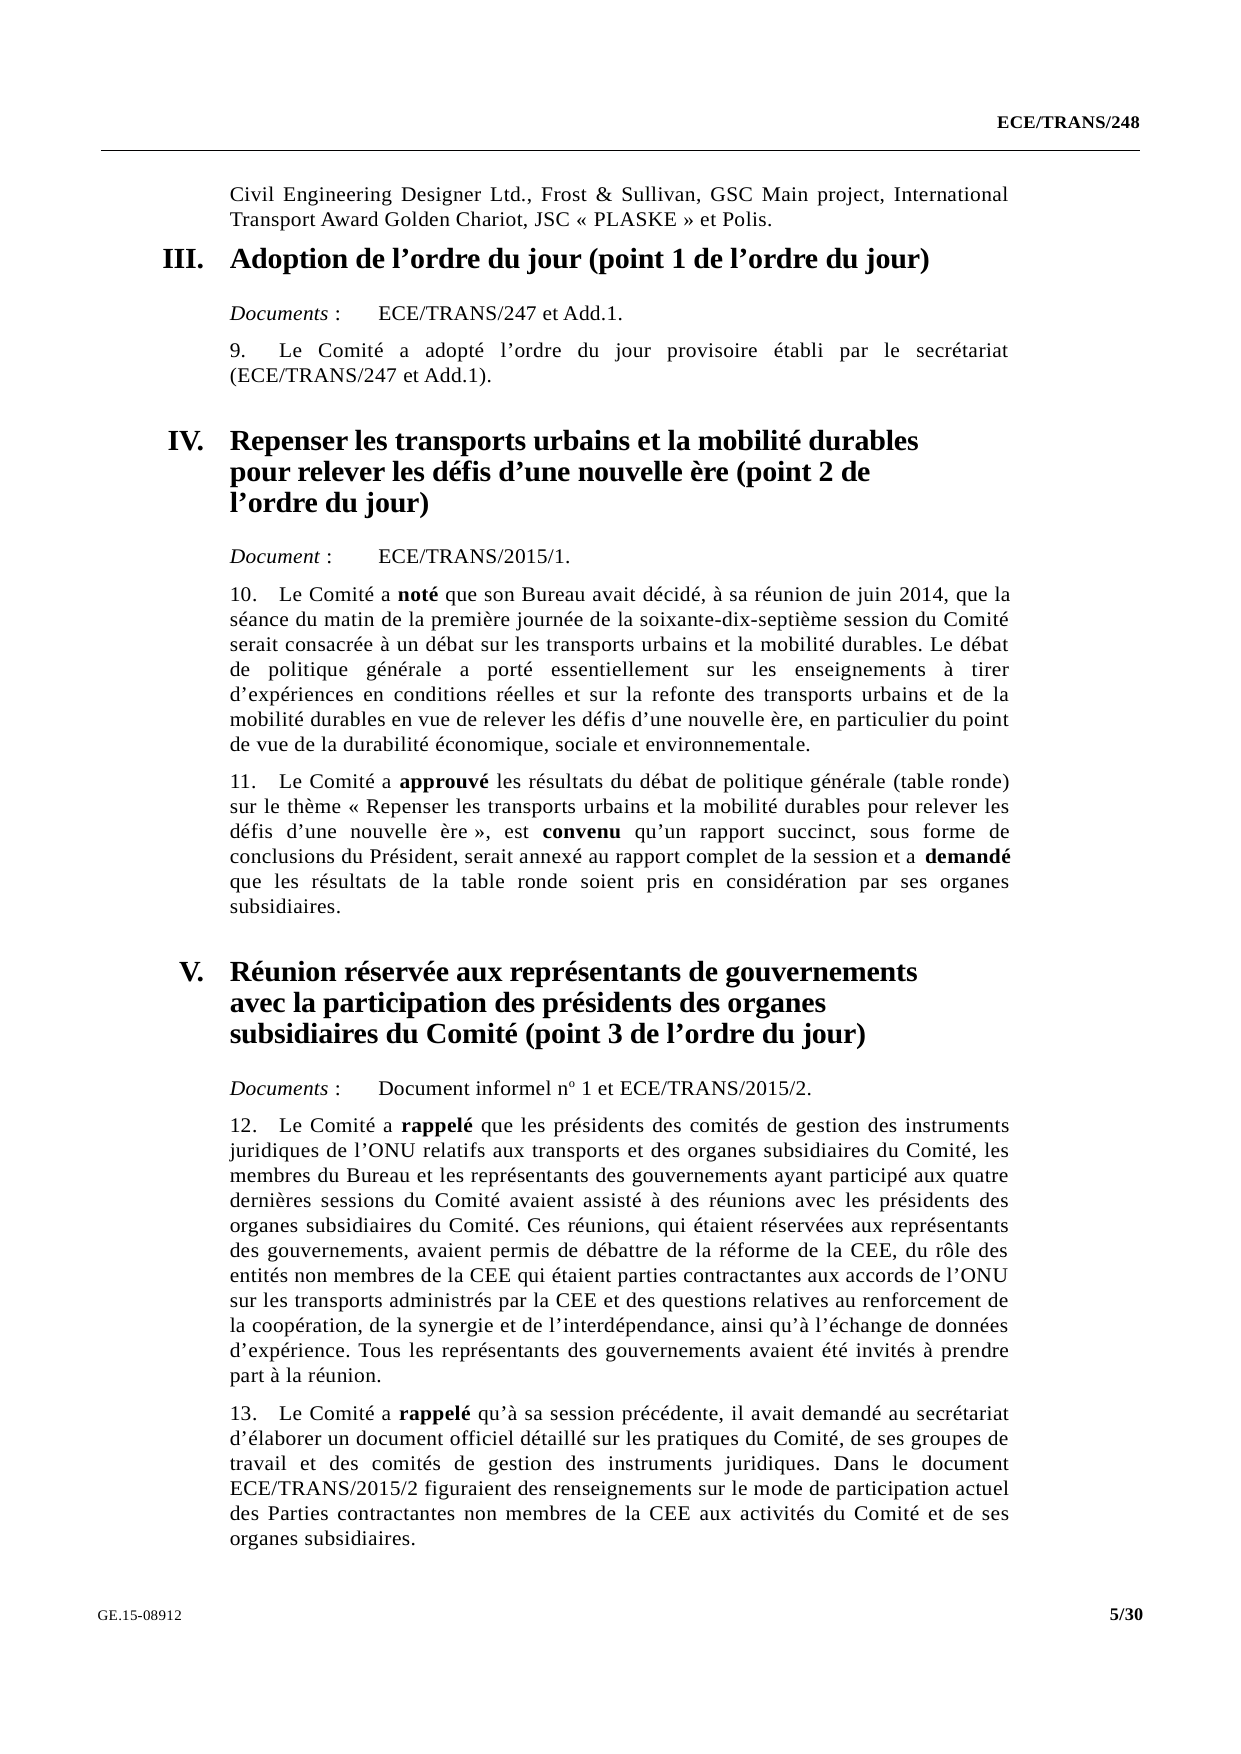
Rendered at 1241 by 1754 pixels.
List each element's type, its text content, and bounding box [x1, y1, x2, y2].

list Le Comité a rappelé que les présidents des comités de gestion des instruments juridiques de l’ONU relatifs aux transports et des organes subsidiaires du Comité, les membres du Bureau et les représentants des gouvernements ayant participé aux quatre dernières sessions du Comité avaient assisté à des réunions avec les présidents des organes subsidiaires du Comité. Ces réunions, qui étaient réservées aux représentants des gouvernements, avaient permis de débattre de la réforme de la CEE, du rôle des entités non membres de la CEE qui étaient parties contractantes aux accords de l’ONU sur les transports administrés par la CEE et des questions relatives au renforcement de la coopération, de la synergie et de l’interdépendance, ainsi qu’à l’échange de données d’expérience. Tous les représentants des gouvernements avaient été invités à prendre part à la réunion. [229, 1113, 1011, 1388]
text Documents : ECE/TRANS/247 et Add.1. [97, 300, 1011, 325]
text IV. Repenser les transports urbains et la mobilité durables pour relever les défis d’une nouvelle ère (point 2 de l’ordre du jour) [97, 425, 1011, 519]
list Le Comité a adopté l’ordre du jour provisoire établi par le secrétariat (ECE/TRANS/247 et Add.1). [229, 338, 1011, 388]
text Document : ECE/TRANS/2015/1. [97, 544, 1011, 569]
list Le Comité a approuvé les résultats du débat de politique générale (table ronde) sur le thème « Repenser les transports urbains et la mobilité durables pour relever les défis d’une nouvelle ère », est convenu qu’un rapport succinct, sous forme de conclusions du Président, serait annexé au rapport complet de la session et a demandé que les résultats de la table ronde soient pris en considération par ses organes subsidiaires. [229, 769, 1011, 919]
text V. Réunion réservée aux représentants de gouvernements avec la participation des présidents des organes subsidiaires du Comité (point 3 de l’ordre du jour) [97, 956, 1011, 1050]
text III. Adoption de l’ordre du jour (point 1 de l’ordre du jour) [97, 244, 1011, 275]
list Le Comité a rappelé qu’à sa session précédente, il avait demandé au secrétariat d’élaborer un document officiel détaillé sur les pratiques du Comité, de ses groupes de travail et des comités de gestion des instruments juridiques. Dans le document ECE/TRANS/2015/2 figuraient des renseignements sur le mode de participation actuel des Parties contractantes non membres de la CEE aux activités du Comité et de ses organes subsidiaires. [229, 1400, 1011, 1550]
list Le Comité a noté que son Bureau avait décidé, à sa réunion de juin 2014, que la séance du matin de la première journée de la soixante-dix-septième session du Comité serait consacrée à un débat sur les transports urbains et la mobilité durables. Le débat de politique générale a porté essentiellement sur les enseignements à tirer d’expériences en conditions réelles et sur la refonte des transports urbains et de la mobilité durables en vue de relever les défis d’une nouvelle ère, en particulier du point de vue de la durabilité économique, sociale et environnementale. [229, 581, 1011, 756]
text Documents : Document informel no 1 et ECE/TRANS/2015/2. [97, 1075, 1011, 1100]
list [229, 181, 1011, 231]
